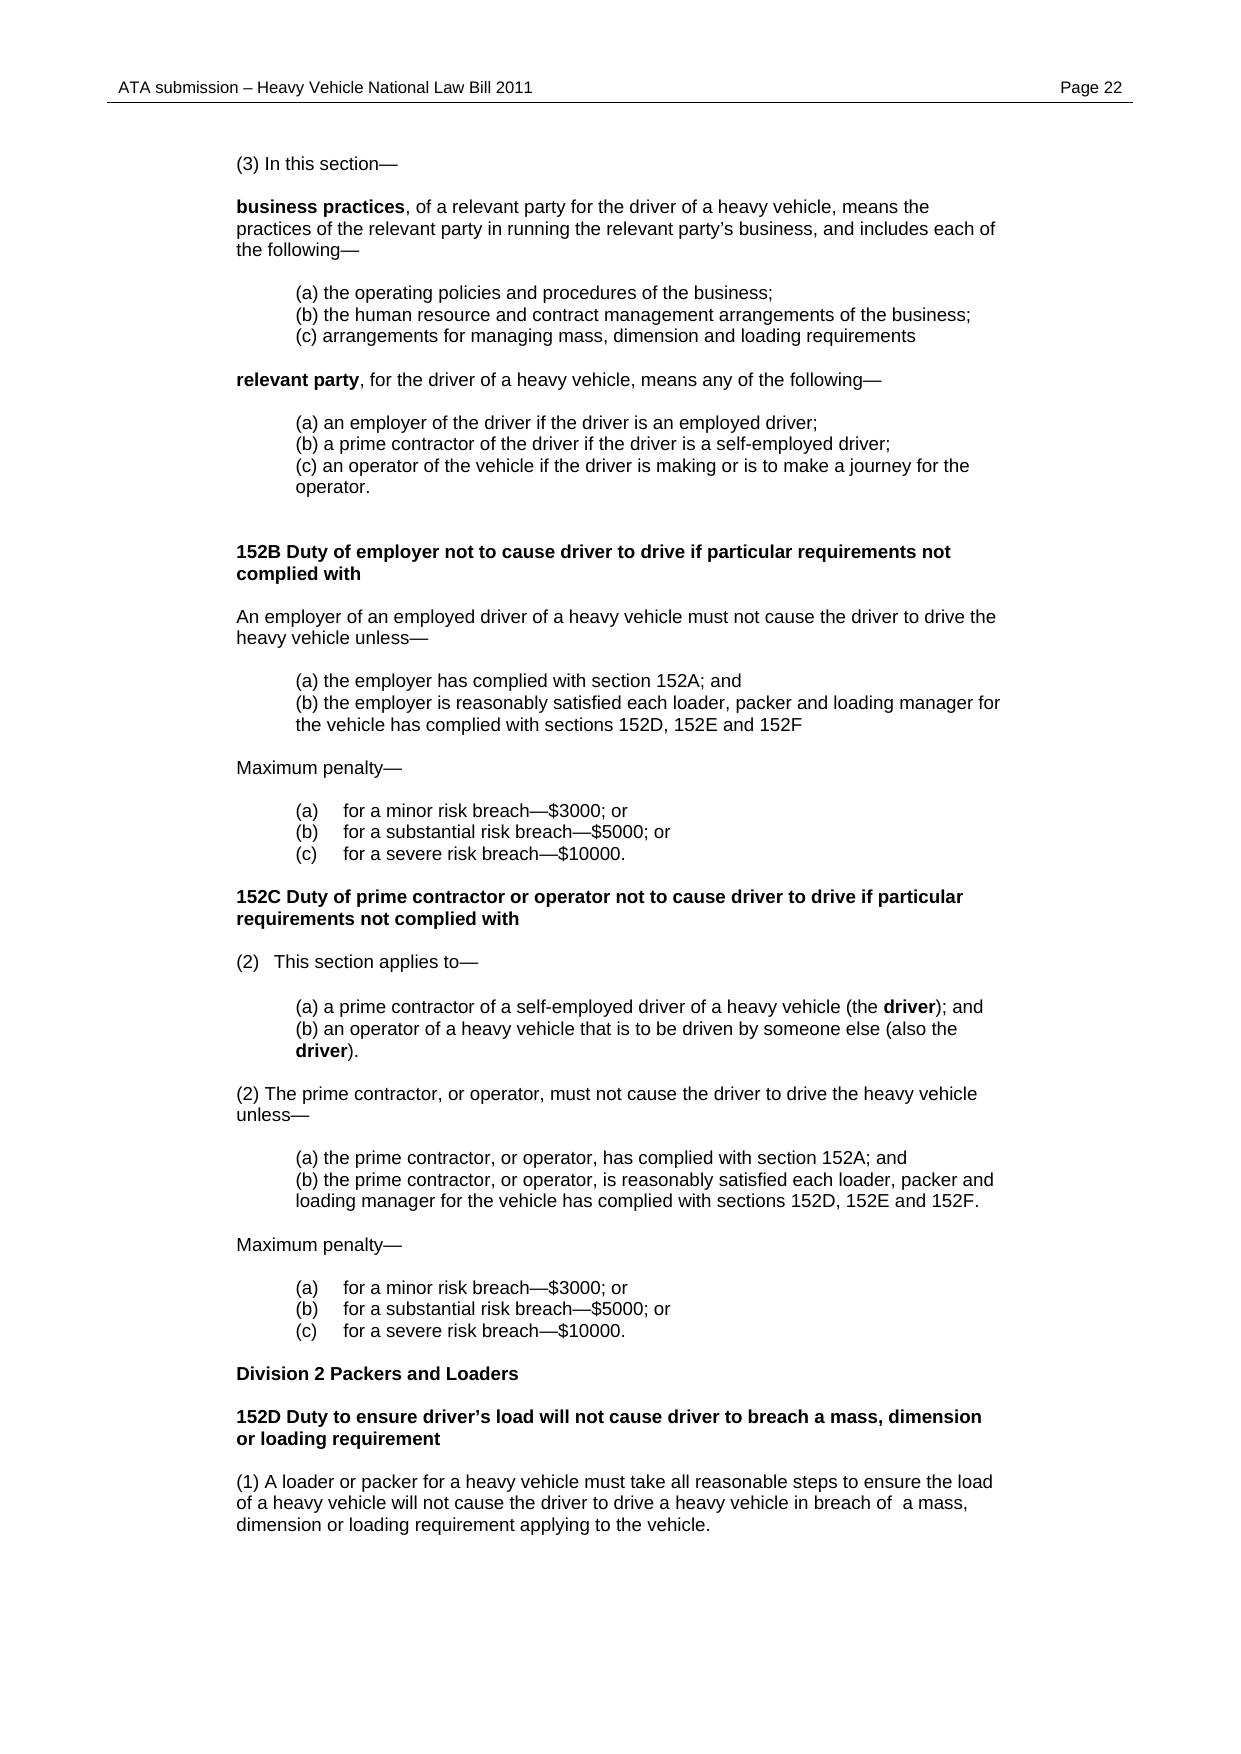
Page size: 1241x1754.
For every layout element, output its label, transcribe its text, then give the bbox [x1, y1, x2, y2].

text Maximum penalty— [236, 1233, 1004, 1255]
text (b) the prime contractor, or operator, is reasonably satisfied each loader, packer and loading manager for the vehicle has complied with sections 152D, 152E and 152F. [295, 1169, 1004, 1212]
list for a minor risk breach—$3000; or [295, 1277, 1004, 1298]
list This section applies to— [236, 951, 1004, 972]
text (a) the prime contractor, or operator, has complied with section 152A; and [295, 1147, 1004, 1169]
text business practices, of a relevant party for the driver of a heavy vehicle, means the practices of the relevant party in running the relevant party’s business, and includes each of the following— [236, 196, 1004, 261]
text (1) A loader or packer for a heavy vehicle must take all reasonable steps to ensure the load of a heavy vehicle will not cause the driver to drive a heavy vehicle in breach of a mass, dimension or loading requirement applying to the vehicle. [236, 1471, 1004, 1535]
text (c) arrangements for managing mass, dimension and loading requirements [295, 325, 1004, 347]
text (a) an employer of the driver if the driver is an employed driver; [295, 412, 1004, 433]
text relevant party, for the driver of a heavy vehicle, means any of the following— [236, 368, 1004, 390]
list for a minor risk breach—$3000; or [295, 800, 1004, 821]
text Maximum penalty— [236, 757, 1004, 778]
text (b) the employer is reasonably satisfied each loader, packer and loading manager for the vehicle has complied with sections 152D, 152E and 152F [295, 692, 1004, 735]
text (a) the operating policies and procedures of the business; [295, 282, 1004, 304]
text 152C Duty of prime contractor or operator not to cause driver to drive if particular requirements not complied with [236, 886, 1004, 929]
text (a) a prime contractor of a self-employed driver of a heavy vehicle (the driver); and [295, 996, 1004, 1018]
text (c) an operator of the vehicle if the driver is making or is to make a journey for the operator. [295, 455, 1004, 498]
text (2) The prime contractor, or operator, must not cause the driver to drive the heavy vehicle unless— [236, 1082, 1004, 1126]
text (a) the employer has complied with section 152A; and [295, 670, 1004, 692]
text Division 2 Packers and Loaders [236, 1363, 1004, 1384]
text (b) a prime contractor of the driver if the driver is a self-employed driver; [295, 433, 1004, 455]
list for a substantial risk breach—$5000; or [295, 821, 1004, 843]
text 152D Duty to ensure driver’s load will not cause driver to breach a mass, dimension or loading requirement [236, 1406, 1004, 1449]
text 152B Duty of employer not to cause driver to drive if particular requirements not complied with [236, 541, 1004, 584]
text (3) In this section— [236, 153, 1004, 174]
text (b) an operator of a heavy vehicle that is to be driven by someone else (also the driver). [295, 1018, 1004, 1061]
list for a severe risk breach—$10000. [295, 843, 1004, 864]
text An employer of an employed driver of a heavy vehicle must not cause the driver to drive the heavy vehicle unless— [236, 606, 1004, 649]
text (b) the human resource and contract management arrangements of the business; [295, 304, 1004, 325]
list for a substantial risk breach—$5000; or [295, 1298, 1004, 1320]
list for a severe risk breach—$10000. [295, 1320, 1004, 1341]
